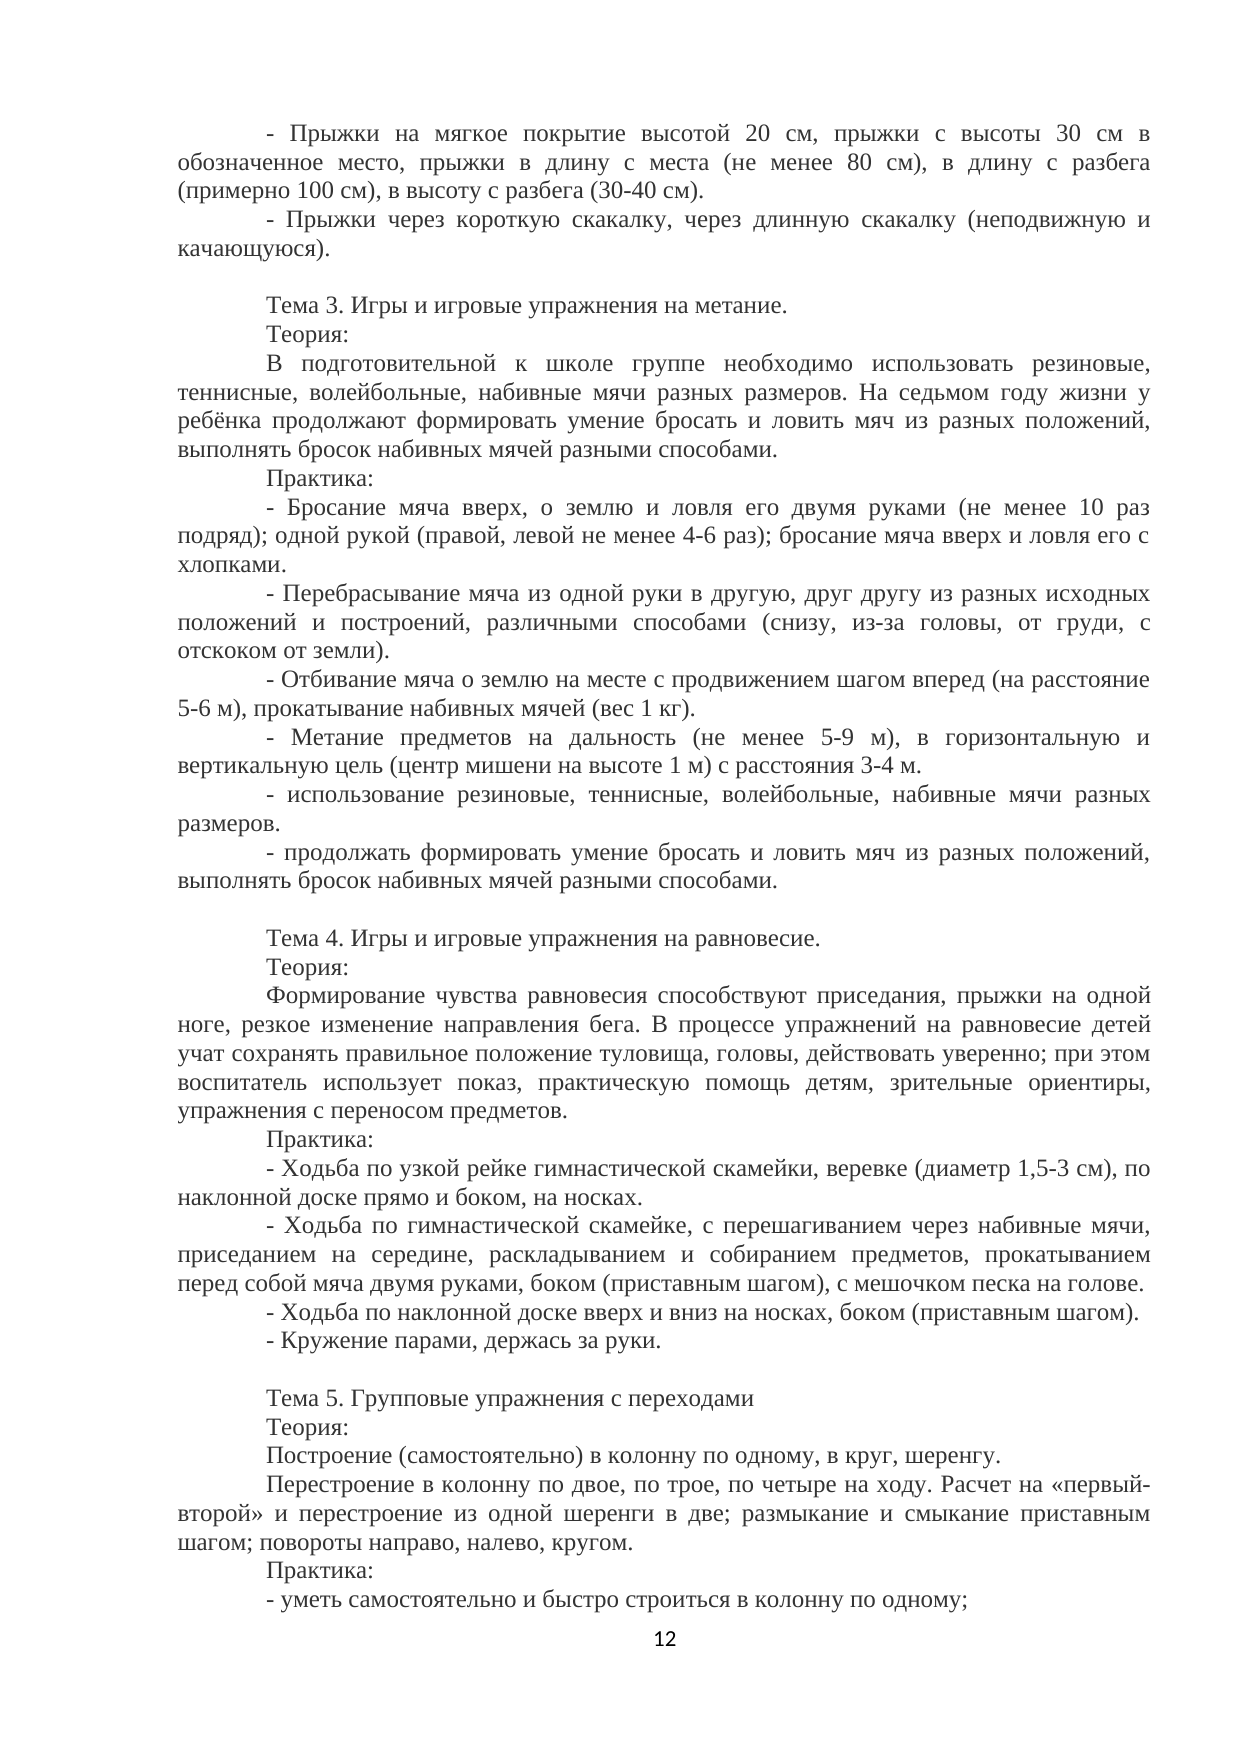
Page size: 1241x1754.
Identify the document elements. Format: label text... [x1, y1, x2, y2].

text - Ходьба по наклонной доске вверх и вниз на носках, боком (приставным шагом). [177, 1297, 1152, 1326]
text Теория: [177, 1412, 1152, 1441]
text - Метание предметов на дальность (не менее 5-9 м), в горизонтальную и вертикальную цель (центр мишени на высоте 1 м) с расстояния 3-4 м. [177, 722, 1152, 779]
text - Кружение парами, держась за руки. [177, 1326, 1152, 1354]
text - Отбивание мяча о землю на месте с продвижением шагом вперед (на расстояние 5-6 м), прокатывание набивных мячей (вес 1 кг). [177, 664, 1152, 722]
text Формирование чувства равновесия способствуют приседания, прыжки на одной ноге, резкое изменение направления бега. В процессе упражнений на равновесие детей учат сохранять правильное положение туловища, головы, действовать уверенно; при этом воспитатель использует показ, практическую помощь детям, зрительные ориентиры, упражнения с переносом предметов. [177, 981, 1152, 1124]
text - Прыжки на мягкое покрытие высотой 20 см, прыжки с высоты 30 см в обозначенное место, прыжки в длину с места (не менее 80 см), в длину с разбега (примерно 100 см), в высоту с разбега (30-40 см). [177, 118, 1152, 204]
text В подготовительной к школе группе необходимо использовать резиновые, теннисные, волейбольные, набивные мячи разных размеров. На седьмом году жизни у ребёнка продолжают формировать умение бросать и ловить мяч из разных положений, выполнять бросок набивных мячей разными способами. [177, 348, 1152, 463]
text - уметь самостоятельно и быстро строиться в колонну по одному; [177, 1584, 1152, 1613]
text Практика: [177, 1124, 1152, 1153]
text Теория: [177, 952, 1152, 981]
text - Перебрасывание мяча из одной руки в другую, друг другу из разных исходных положений и построений, различными способами (снизу, из-за головы, от груди, с отскоком от земли). [177, 578, 1152, 664]
text - Ходьба по гимнастической скамейке, с перешагиванием через набивные мячи, приседанием на середине, раскладыванием и собиранием предметов, прокатыванием перед собой мяча двумя руками, боком (приставным шагом), с мешочком песка на голове. [177, 1211, 1152, 1297]
text - Бросание мяча вверх, о землю и ловля его двумя руками (не менее 10 раз подряд); одной рукой (правой, левой не менее 4-6 раз); бросание мяча вверх и ловля его с хлопками. [177, 492, 1152, 578]
text - использование резиновые, теннисные, волейбольные, набивные мячи разных размеров. [177, 779, 1152, 837]
text Практика: [177, 463, 1152, 492]
text - Прыжки через короткую скакалку, через длинную скакалку (неподвижную и качающуюся). [177, 204, 1152, 262]
text Тема 3. Игры и игровые упражнения на метание. [177, 291, 1152, 319]
text Построение (самостоятельно) в колонну по одному, в круг, шеренгу. [177, 1441, 1152, 1469]
text Теория: [177, 319, 1152, 348]
text - продолжать формировать умение бросать и ловить мяч из разных положений, выполнять бросок набивных мячей разными способами. [177, 837, 1152, 894]
text Практика: [177, 1556, 1152, 1584]
text Перестроение в колонну по двое, по трое, по четыре на ходу. Расчет на «первый-второй» и перестроение из одной шеренги в две; размыкание и смыкание приставным шагом; повороты направо, налево, кругом. [177, 1469, 1152, 1556]
text - Ходьба по узкой рейке гимнастической скамейки, веревке (диаметр 1,5-3 см), по наклонной доске прямо и боком, на носках. [177, 1153, 1152, 1211]
text Тема 5. Групповые упражнения с переходами [177, 1383, 1152, 1412]
text Тема 4. Игры и игровые упражнения на равновесие. [177, 923, 1152, 952]
